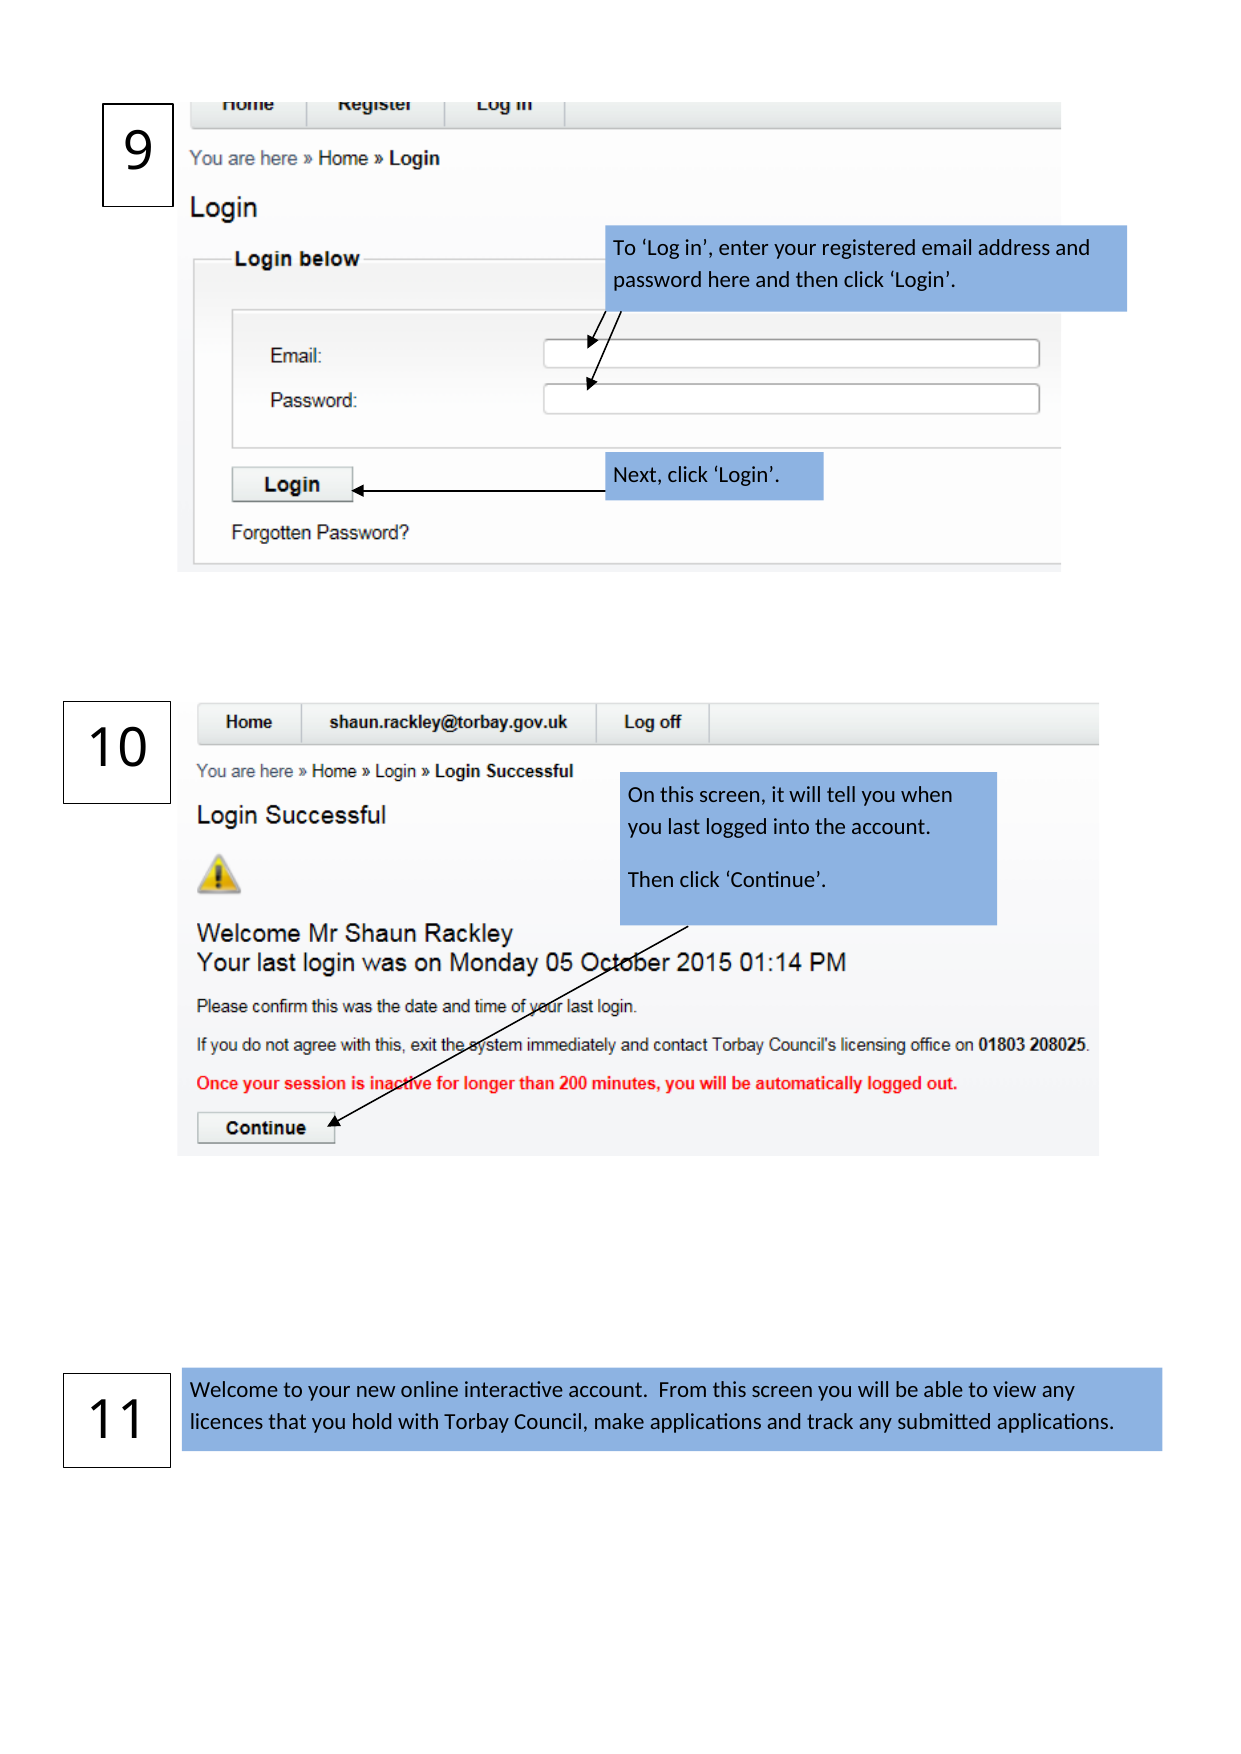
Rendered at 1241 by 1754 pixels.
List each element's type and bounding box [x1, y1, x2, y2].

picture [177, 102, 1062, 572]
picture [177, 702, 1100, 1156]
